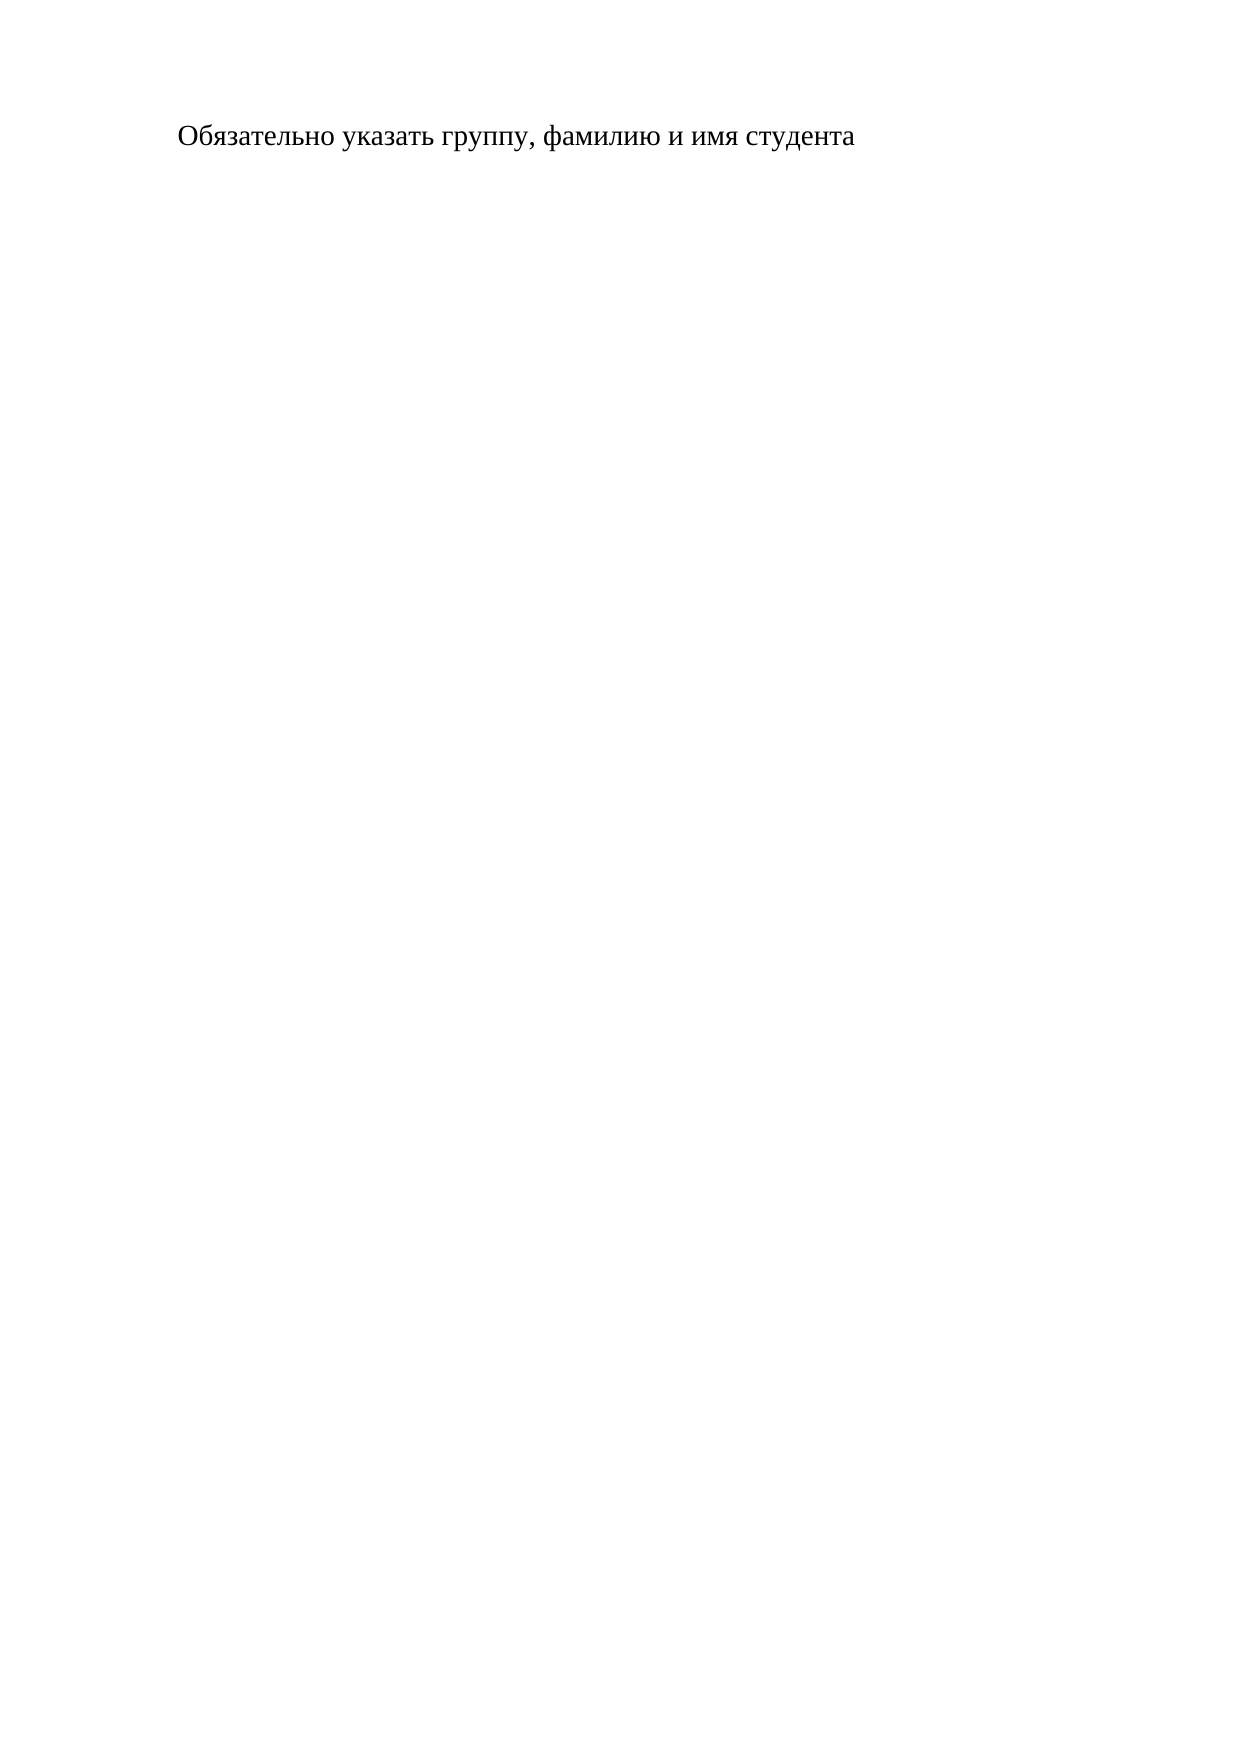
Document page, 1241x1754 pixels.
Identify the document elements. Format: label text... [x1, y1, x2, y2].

text Обязательно указать группу, фамилию и имя студента [177, 118, 1152, 152]
